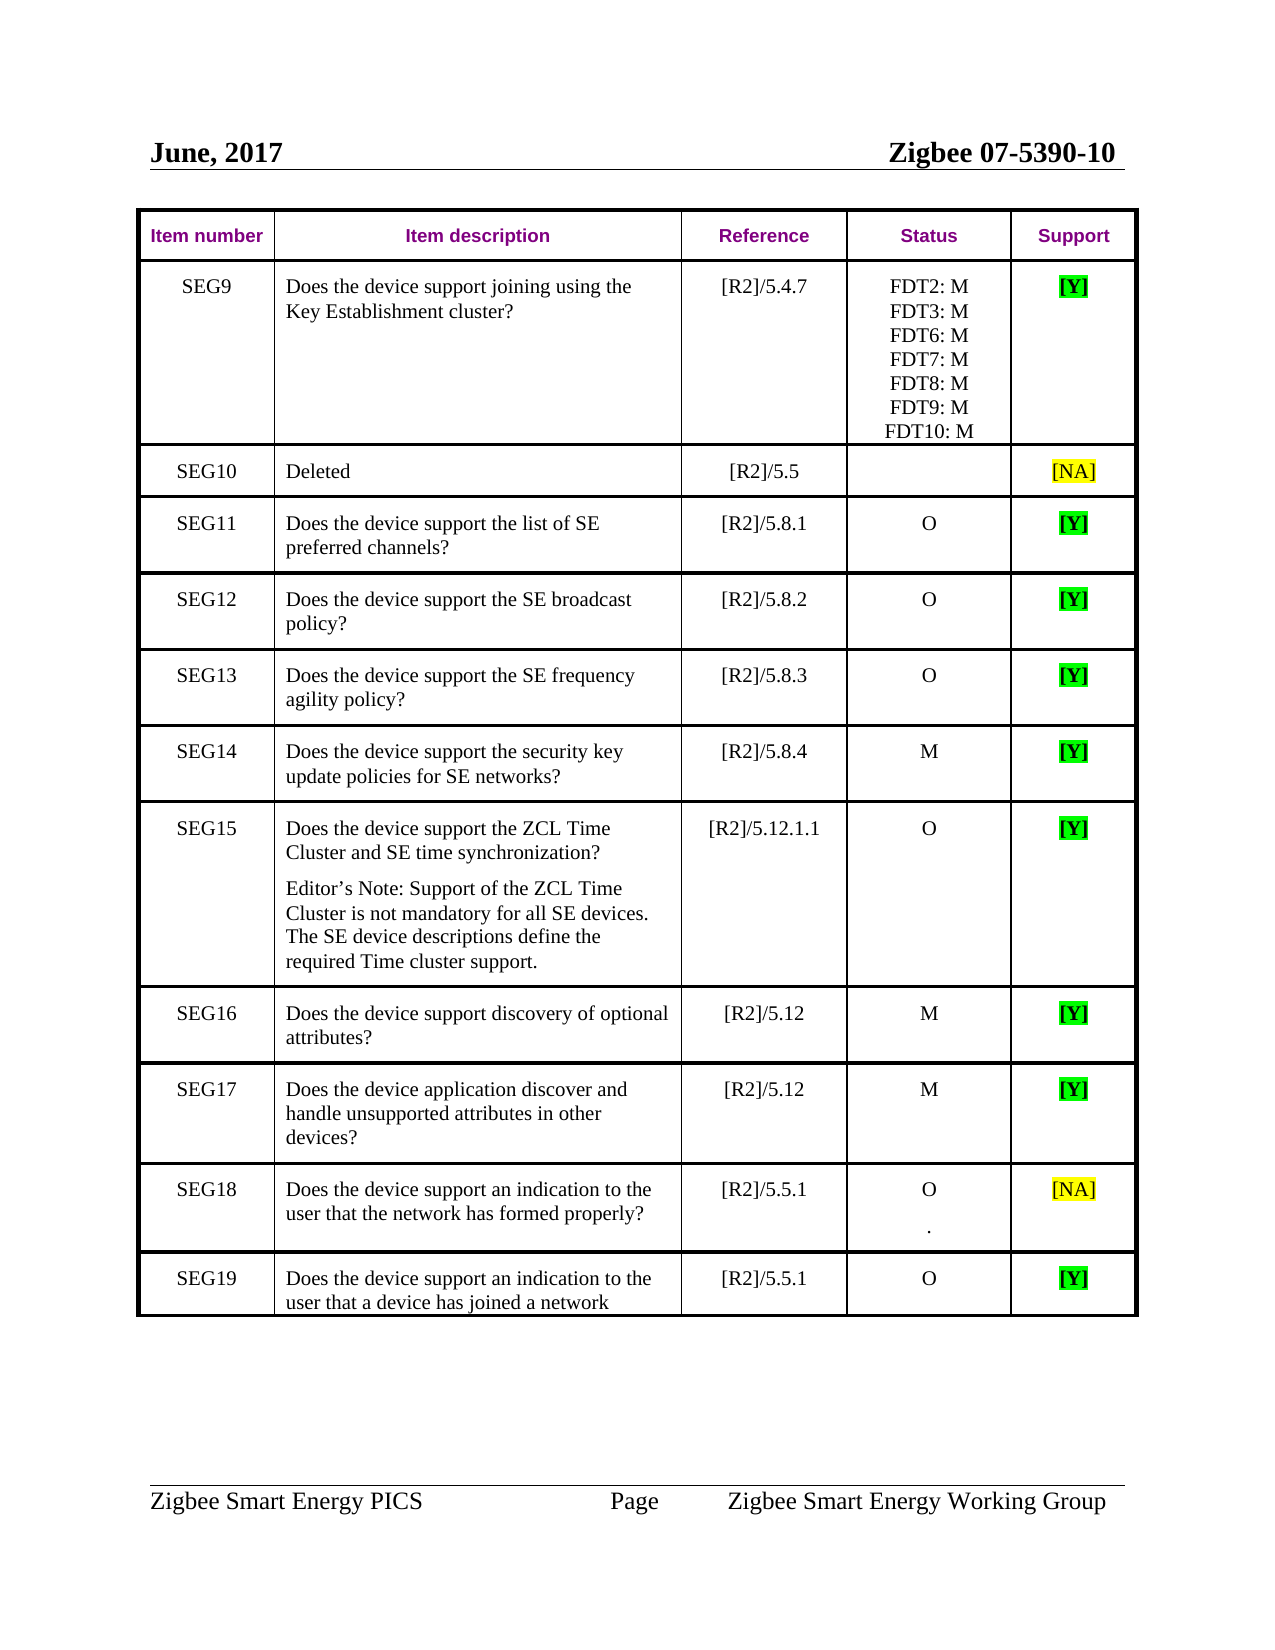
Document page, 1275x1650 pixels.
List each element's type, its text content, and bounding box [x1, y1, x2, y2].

table_cell [R2]/5.4.7 [682, 262, 846, 443]
table_cell SEG12 [141, 575, 274, 648]
table_header Support [1012, 212, 1134, 259]
table_cell [Y] [1012, 651, 1134, 724]
table_cell M [848, 988, 1010, 1061]
table_cell O [848, 1254, 1010, 1314]
table_cell SEG18 [141, 1165, 274, 1250]
table_cell [R2]/5.12 [682, 988, 846, 1061]
table_cell Deleted [275, 446, 681, 495]
table_cell [R2]/5.5 [682, 446, 846, 495]
table_cell [Y] [1012, 498, 1134, 571]
table_cell SEG15 [141, 803, 274, 985]
table_cell M [848, 727, 1010, 800]
table_cell SEG11 [141, 498, 274, 571]
table_cell [R2]/5.8.4 [682, 727, 846, 800]
table_cell Does the device application discover and handle unsupported attributes in other devices? [275, 1065, 681, 1162]
table_cell [Y] [1012, 1254, 1134, 1314]
table_cell SEG13 [141, 651, 274, 724]
table_cell Does the device support the security key update policies for SE networks? [275, 727, 681, 800]
table_cell [R2]/5.8.1 [682, 498, 846, 571]
table_cell Does the device support joining using the Key Establishment cluster? [275, 262, 681, 443]
table_header Item description [275, 212, 681, 259]
table_header Status [848, 212, 1010, 259]
table_cell [Y] [1012, 1065, 1134, 1162]
table_cell [R2]/5.5.1 [682, 1254, 846, 1314]
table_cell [275, 1254, 681, 1314]
table_cell Does the device support discovery of optional attributes? [275, 988, 681, 1061]
table_cell O [848, 803, 1010, 985]
table_cell O [848, 498, 1010, 571]
table_cell O [848, 575, 1010, 648]
table_cell Does the device support the ZCL Time Cluster and SE time synchronization? Editor’s Note: Support of the ZCL Time Cluster is not mandatory for all SE devices. The SE device descriptions define the required Time cluster support. [275, 803, 681, 985]
table_cell SEG17 [141, 1065, 274, 1162]
table_cell M [848, 1065, 1010, 1162]
table_cell Does the device support the list of SE preferred channels? [275, 498, 681, 571]
table_cell [NA] [1012, 1165, 1134, 1250]
table_cell SEG16 [141, 988, 274, 1061]
table_cell [Y] [1012, 575, 1134, 648]
table_header Item number [141, 212, 274, 259]
table_cell [Y] [1012, 727, 1134, 800]
table_cell [R2]/5.8.3 [682, 651, 846, 724]
table_cell SEG14 [141, 727, 274, 800]
table_cell [Y] [1012, 988, 1134, 1061]
table_cell [R2]/5.5.1 [682, 1165, 846, 1250]
table_cell Does the device support an indication to the user that the network has formed properly? [275, 1165, 681, 1250]
table_cell [R2]/5.12.1.1 [682, 803, 846, 985]
table_cell O [848, 651, 1010, 724]
table_cell [848, 446, 1010, 495]
table_cell [R2]/5.12 [682, 1065, 846, 1162]
table_cell SEG19 [141, 1254, 274, 1314]
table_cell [848, 262, 1010, 443]
table_cell O . [848, 1165, 1010, 1250]
table_cell Does the device support the SE frequency agility policy? [275, 651, 681, 724]
table_cell [NA] [1012, 446, 1134, 495]
table_cell SEG9 [141, 262, 274, 443]
table_cell [Y] [1012, 262, 1134, 443]
table_cell [Y] [1012, 803, 1134, 985]
table_header Reference [682, 212, 846, 259]
table_cell [R2]/5.8.2 [682, 575, 846, 648]
table_cell SEG10 [141, 446, 274, 495]
table_cell Does the device support the SE broadcast policy? [275, 575, 681, 648]
